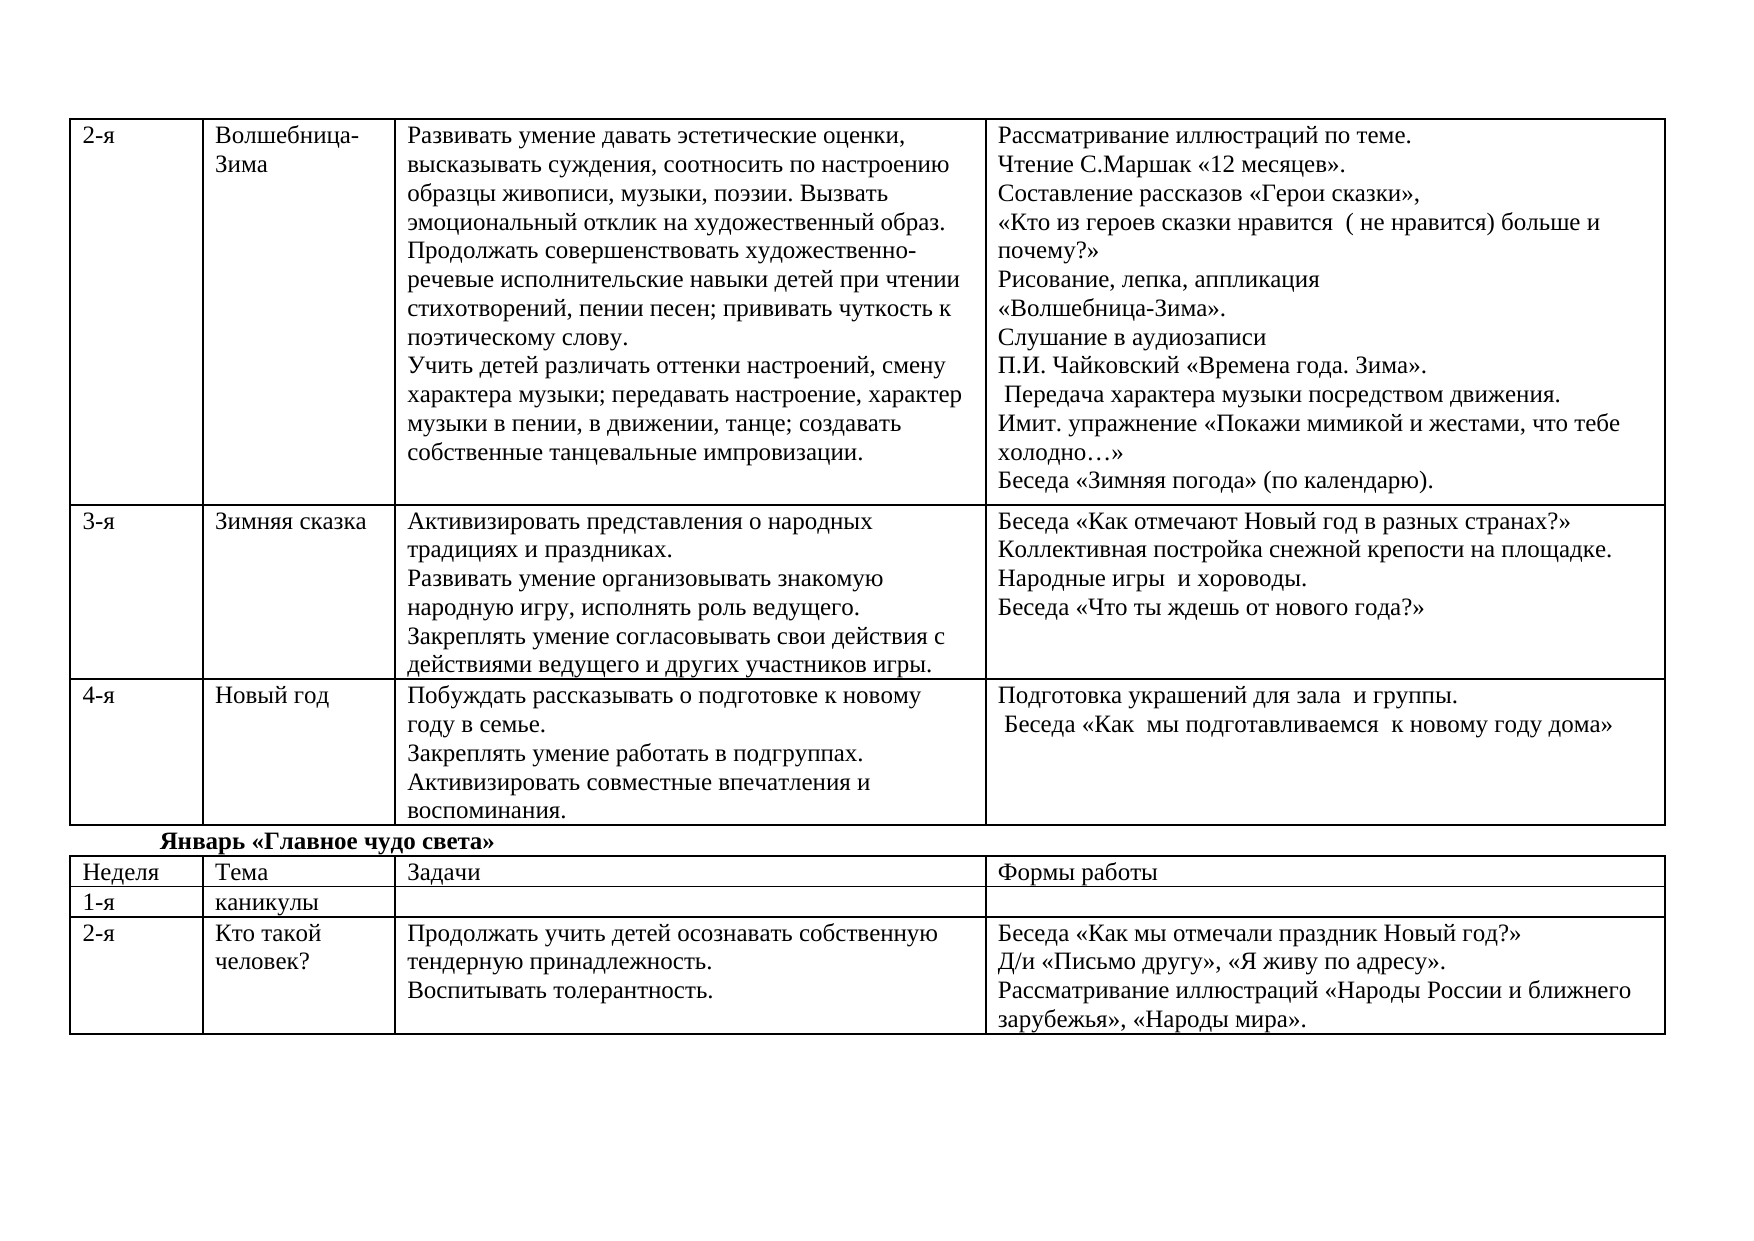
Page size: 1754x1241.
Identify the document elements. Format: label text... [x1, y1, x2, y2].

table_cell Волшебница-Зима [204, 120, 394, 504]
table_cell Подготовка украшений для зала и группы. Беседа «Как мы подготавливаемся к новому году дома» [987, 680, 1664, 824]
table_cell Активизировать представления о народных традициях и праздниках. Развивать умение организовывать знакомую народную игру, исполнять роль ведущего. Закреплять умение согласовывать свои действия с действиями ведущего и других участников игры. [396, 506, 985, 678]
table_cell 1-я [71, 887, 202, 916]
table_cell каникулы [204, 887, 394, 916]
table_cell 3-я [71, 506, 202, 678]
table_cell 2-я [71, 918, 202, 1033]
table_header Неделя [71, 857, 202, 886]
table_header Тема [204, 857, 394, 886]
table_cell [987, 918, 1664, 1033]
table_cell Новый год [204, 680, 394, 824]
table_cell 2-я [71, 120, 202, 504]
table_cell Зимняя сказка [204, 506, 394, 678]
text Январь «Главное чудо света» [118, 826, 1636, 855]
table_cell 4-я [71, 680, 202, 824]
table_cell Побуждать рассказывать о подготовке к новому году в семье. Закреплять умение работать в подгруппах. Активизировать совместные впечатления и воспоминания. [396, 680, 985, 824]
table_header Формы работы [987, 857, 1664, 886]
table_cell [987, 887, 1664, 916]
table_header Задачи [396, 857, 985, 886]
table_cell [396, 918, 985, 1033]
table_cell Кто такой человек? [204, 918, 394, 1033]
table_cell Беседа «Как отмечают Новый год в разных странах?» Коллективная постройка снежной крепости на площадке. Народные игры и хороводы. Беседа «Что ты ждешь от нового года?» [987, 506, 1664, 678]
table_cell Рассматривание иллюстраций по теме. Чтение С.Маршак «12 месяцев». Составление рассказов «Герои сказки», «Кто из героев сказки нравится ( не нравится) больше и почему?» Рисование, лепка, аппликация «Волшебница-Зима». Слушание в аудиозаписи П.И. Чайковский «Времена года. Зима». Передача характера музыки посредством движения. Имит. упражнение «Покажи мимикой и жестами, что тебе холодно…» Беседа «Зимняя погода» (по календарю). [987, 120, 1664, 504]
table_cell [396, 887, 985, 916]
table_cell Развивать умение давать эстетические оценки, высказывать суждения, соотносить по настроению образцы живописи, музыки, поэзии. Вызвать эмоциональный отклик на художественный образ. Продолжать совершенствовать художественно-речевые исполнительские навыки детей при чтении стихотворений, пении песен; прививать чуткость к поэтическому слову. Учить детей различать оттенки настроений, смену характера музыки; передавать настроение, характер музыки в пении, в движении, танце; создавать собственные танцевальные импровизации. [396, 120, 985, 504]
